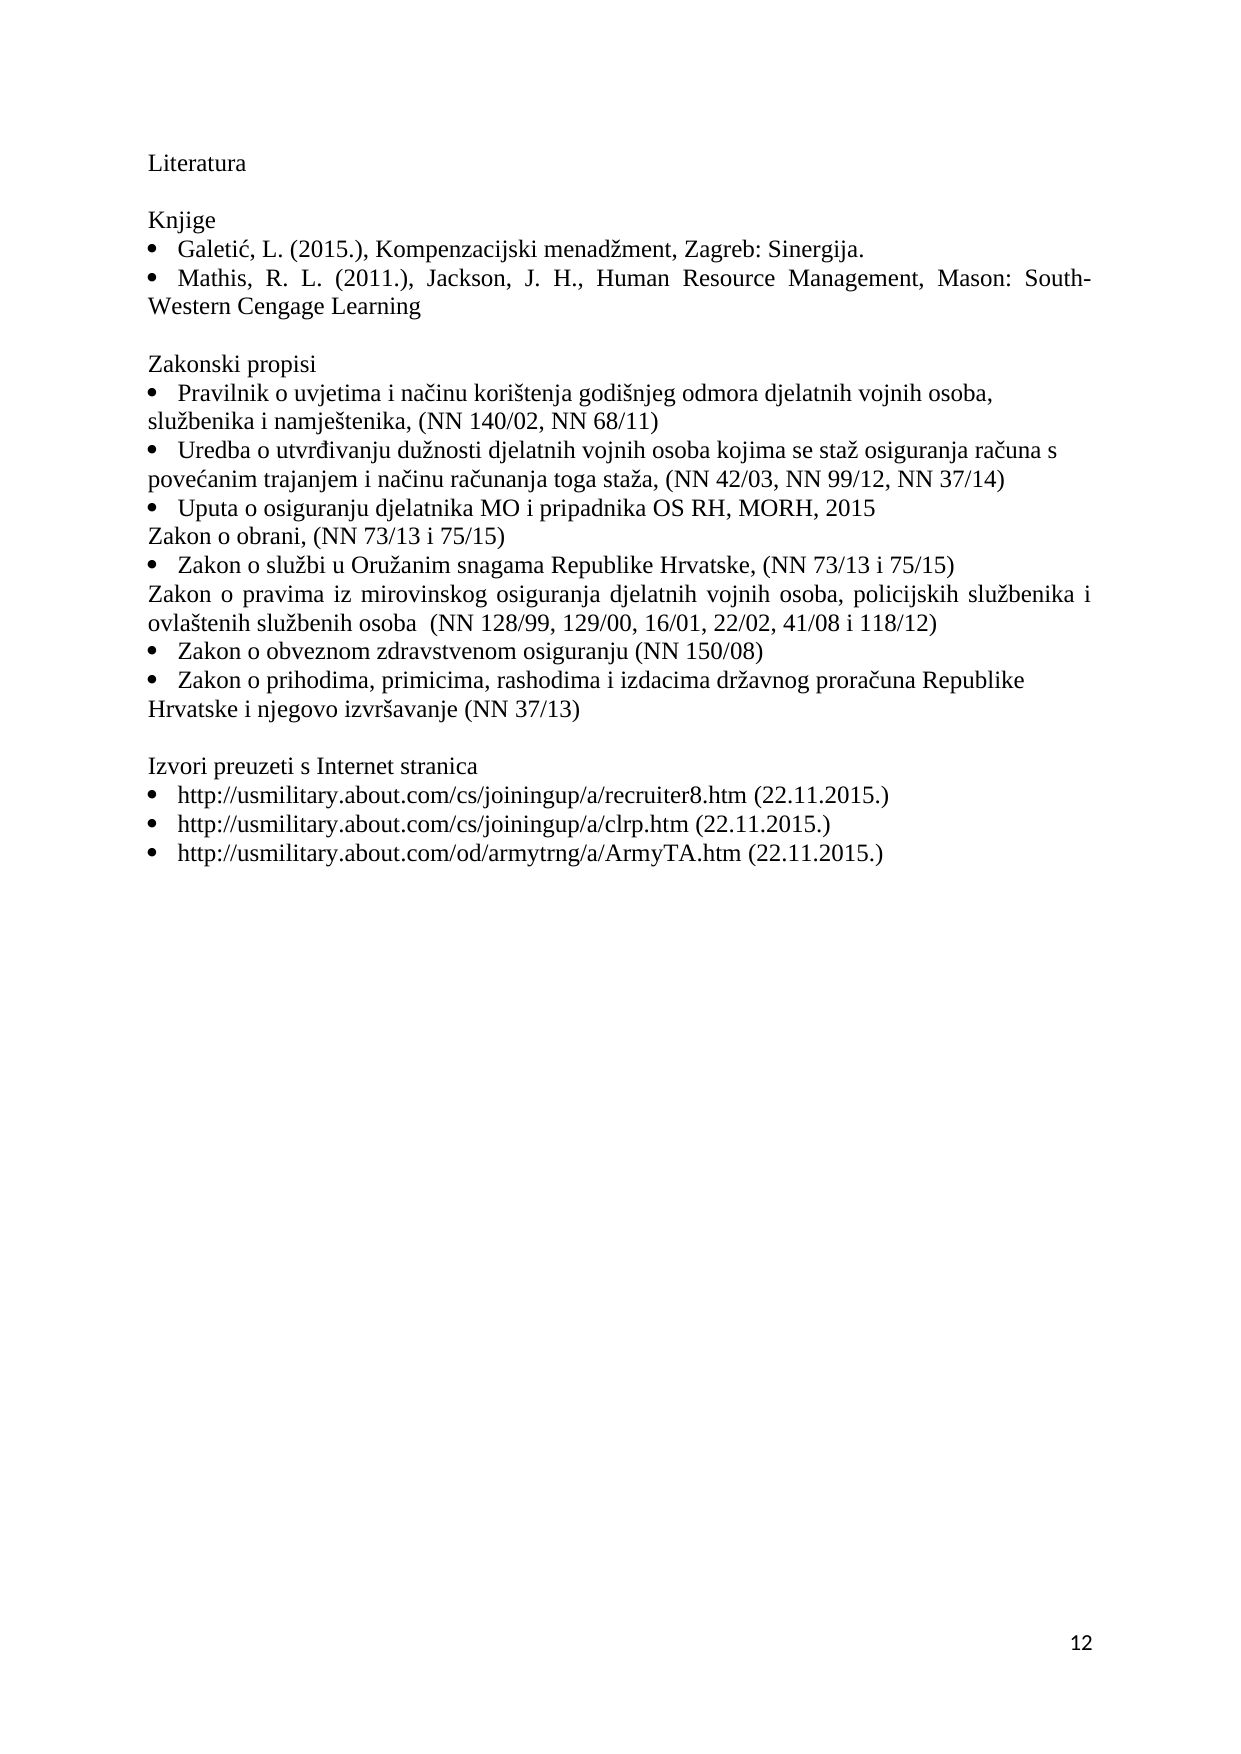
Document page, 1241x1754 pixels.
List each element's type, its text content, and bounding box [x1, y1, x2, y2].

list Zakon o službi u Oružanim snagama Republike Hrvatske, (NN 73/13 i 75/15) [148, 550, 1093, 579]
text Zakon o pravima iz mirovinskog osiguranja djelatnih vojnih osoba, policijskih službenika i ovlaštenih službenih osoba (NN 128/99, 129/00, 16/01, 22/02, 41/08 i 118/12) [148, 579, 1093, 636]
text Zakonski propisi [148, 349, 1093, 378]
text povećanim trajanjem i načinu računanja toga staža, (NN 42/03, NN 99/12, NN 37/14) [148, 464, 1093, 493]
list Zakon o obveznom zdravstvenom osiguranju (NN 150/08) [148, 636, 1093, 665]
list http://usmilitary.about.com/od/armytrng/a/ArmyTA.htm (22.11.2015.) [148, 838, 1093, 866]
text službenika i namještenika, (NN 140/02, NN 68/11) [148, 406, 1093, 435]
text Zakon o obrani, (NN 73/13 i 75/15) [148, 521, 1093, 550]
list Mathis, R. L. (2011.), Jackson, J. H., Human Resource Management, Mason: South-Western Cengage Learning [148, 263, 1093, 320]
text Knjige [148, 205, 1093, 234]
list Galetić, L. (2015.), Kompenzacijski menadžment, Zagreb: Sinergija. [148, 234, 1093, 263]
text Hrvatske i njegovo izvršavanje (NN 37/13) [148, 694, 1093, 723]
list Uputa o osiguranju djelatnika MO i pripadnika OS RH, MORH, 2015 [148, 493, 1093, 521]
list http://usmilitary.about.com/cs/joiningup/a/recruiter8.htm (22.11.2015.) [148, 780, 1093, 809]
list Uredba o utvrđivanju dužnosti djelatnih vojnih osoba kojima se staž osiguranja računa s [148, 435, 1093, 464]
list http://usmilitary.about.com/cs/joiningup/a/clrp.htm (22.11.2015.) [148, 809, 1093, 838]
list Pravilnik o uvjetima i načinu korištenja godišnjeg odmora djelatnih vojnih osoba, [148, 378, 1093, 406]
text Literatura [148, 148, 1093, 176]
text Izvori preuzeti s Internet stranica [148, 751, 1093, 780]
list Zakon o prihodima, primicima, rashodima i izdacima državnog proračuna Republike [148, 665, 1093, 694]
